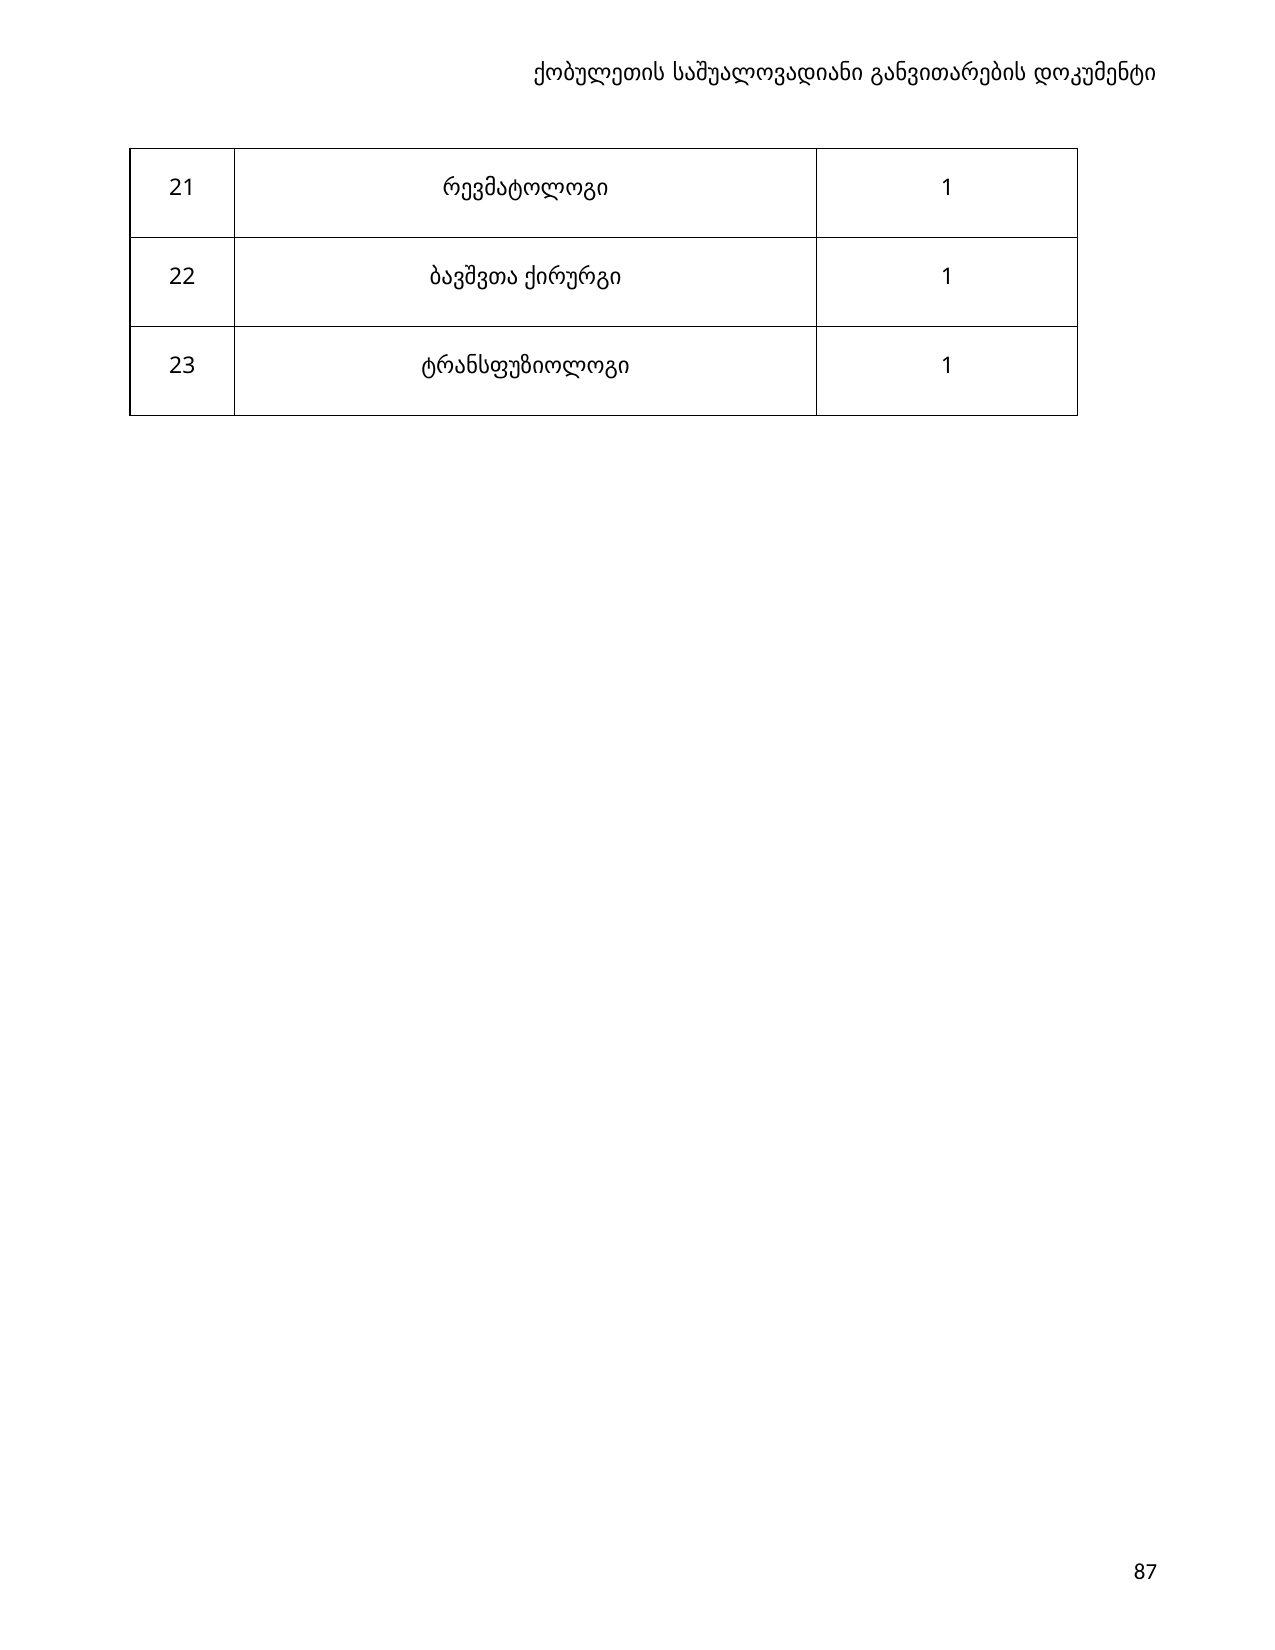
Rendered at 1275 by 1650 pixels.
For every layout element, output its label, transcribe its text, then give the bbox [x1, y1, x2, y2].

table_cell 1 [817, 238, 1077, 326]
table_cell 22 [131, 238, 234, 326]
table_cell 21 [131, 149, 234, 237]
table_cell 1 [817, 149, 1077, 237]
table_cell ბავშვთა ქირურგი [235, 238, 816, 326]
table_cell 23 [131, 327, 234, 415]
table_cell ტრანსფუზიოლოგი [235, 327, 816, 415]
table_cell რევმატოლოგი [235, 149, 816, 237]
table_cell 1 [817, 327, 1077, 415]
